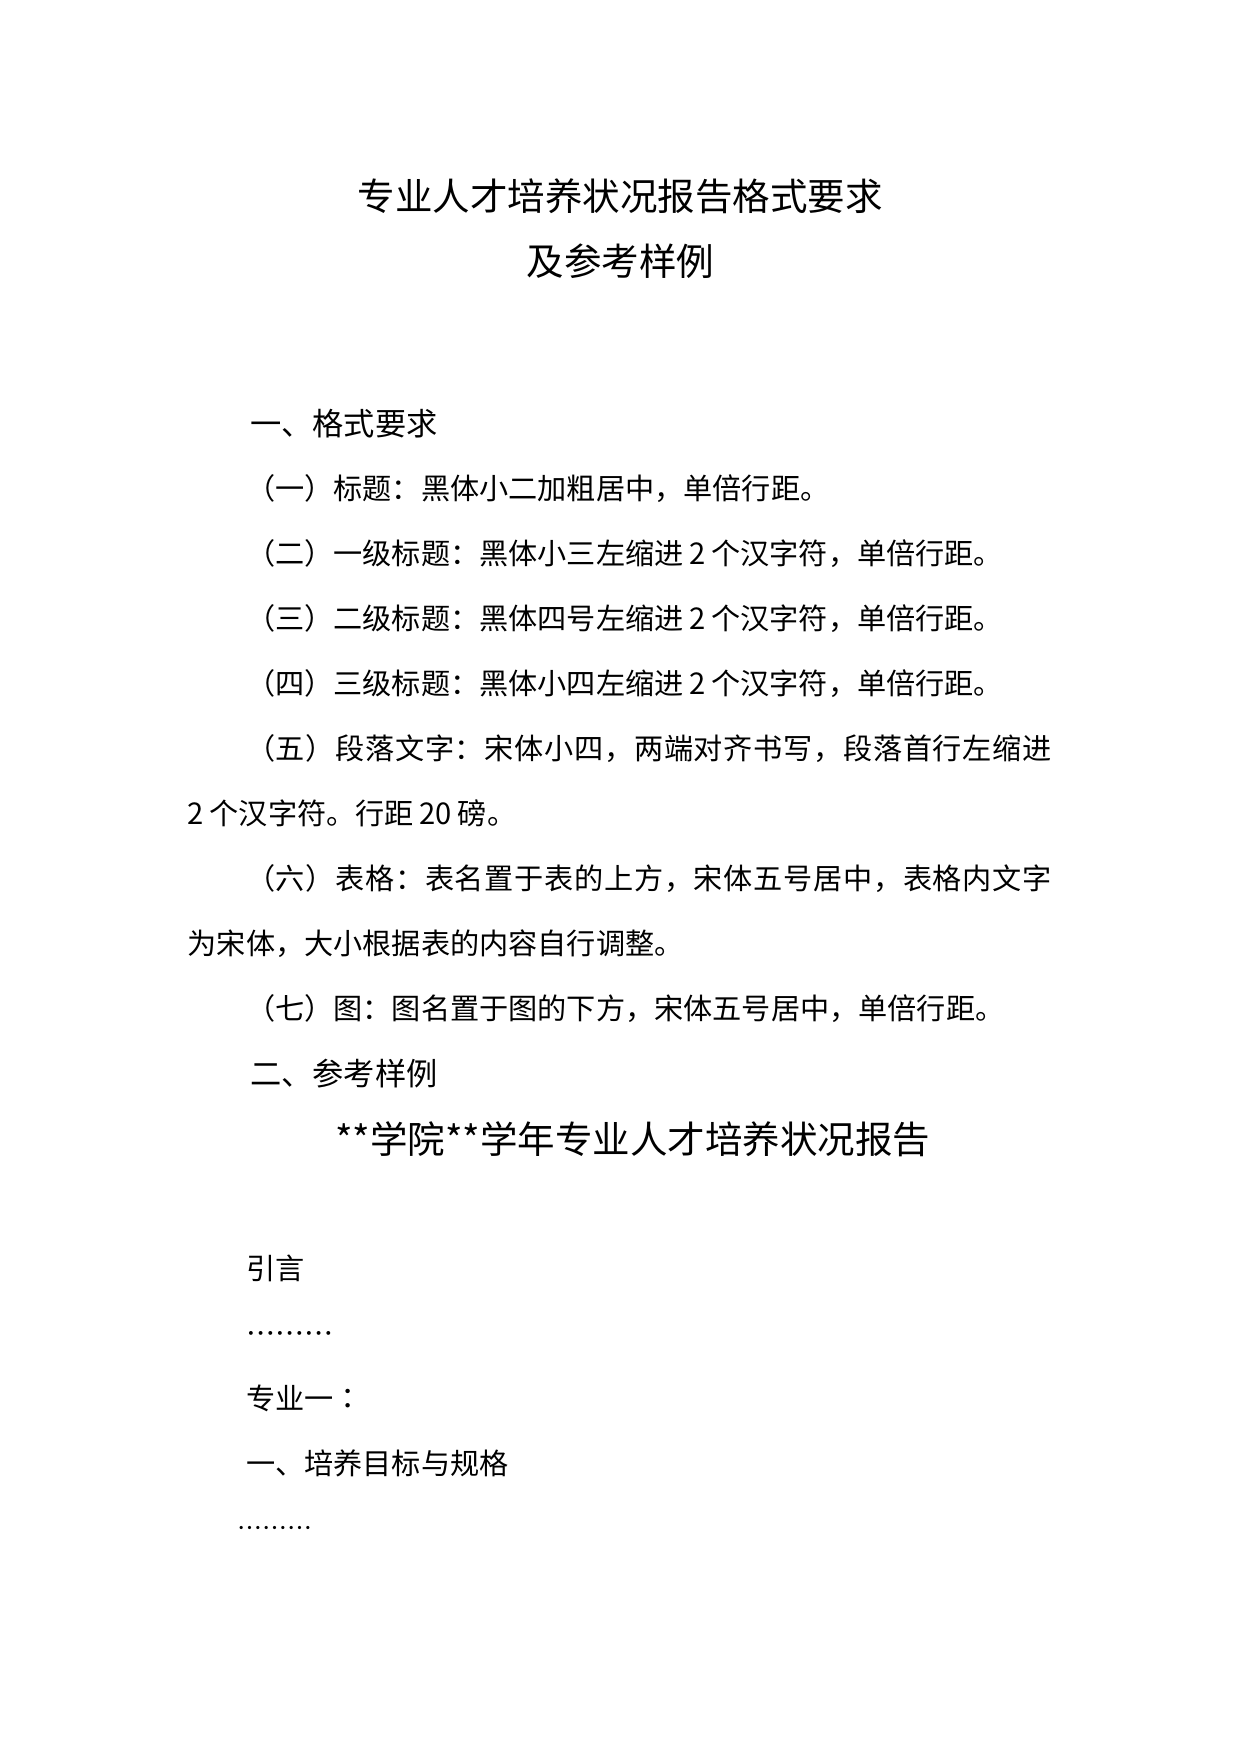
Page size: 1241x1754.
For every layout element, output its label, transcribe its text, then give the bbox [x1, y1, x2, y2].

text （三）二级标题：黑体四号左缩进2个汉字符，单倍行距。 [187, 584, 1053, 649]
text 专业一： [187, 1364, 1053, 1429]
text ……… [187, 1299, 1053, 1364]
text （六）表格：表名置于表的上方，宋体五号居中，表格内文字为宋体，大小根据表的内容自行调整。 [187, 844, 1053, 974]
text （五）段落文字：宋体小四，两端对齐书写，段落首行左缩进2个汉字符。行距20磅。 [187, 714, 1053, 844]
text 二、参考样例 [187, 1039, 1053, 1104]
text ……… [187, 1494, 1053, 1559]
text （二）一级标题：黑体小三左缩进2个汉字符，单倍行距。 [187, 519, 1053, 584]
text （四）三级标题：黑体小四左缩进2个汉字符，单倍行距。 [187, 649, 1053, 714]
text 及参考样例 [187, 227, 1053, 292]
text （七）图：图名置于图的下方，宋体五号居中，单倍行距。 [187, 974, 1053, 1039]
text 一、格式要求 [187, 389, 1053, 454]
text （一）标题：黑体小二加粗居中，单倍行距。 [187, 454, 1053, 519]
text 一、培养目标与规格 [187, 1429, 1053, 1494]
text 引言 [187, 1234, 1053, 1299]
text **学院**学年专业人才培养状况报告 [187, 1104, 1053, 1169]
text 专业人才培养状况报告格式要求 [187, 162, 1053, 227]
